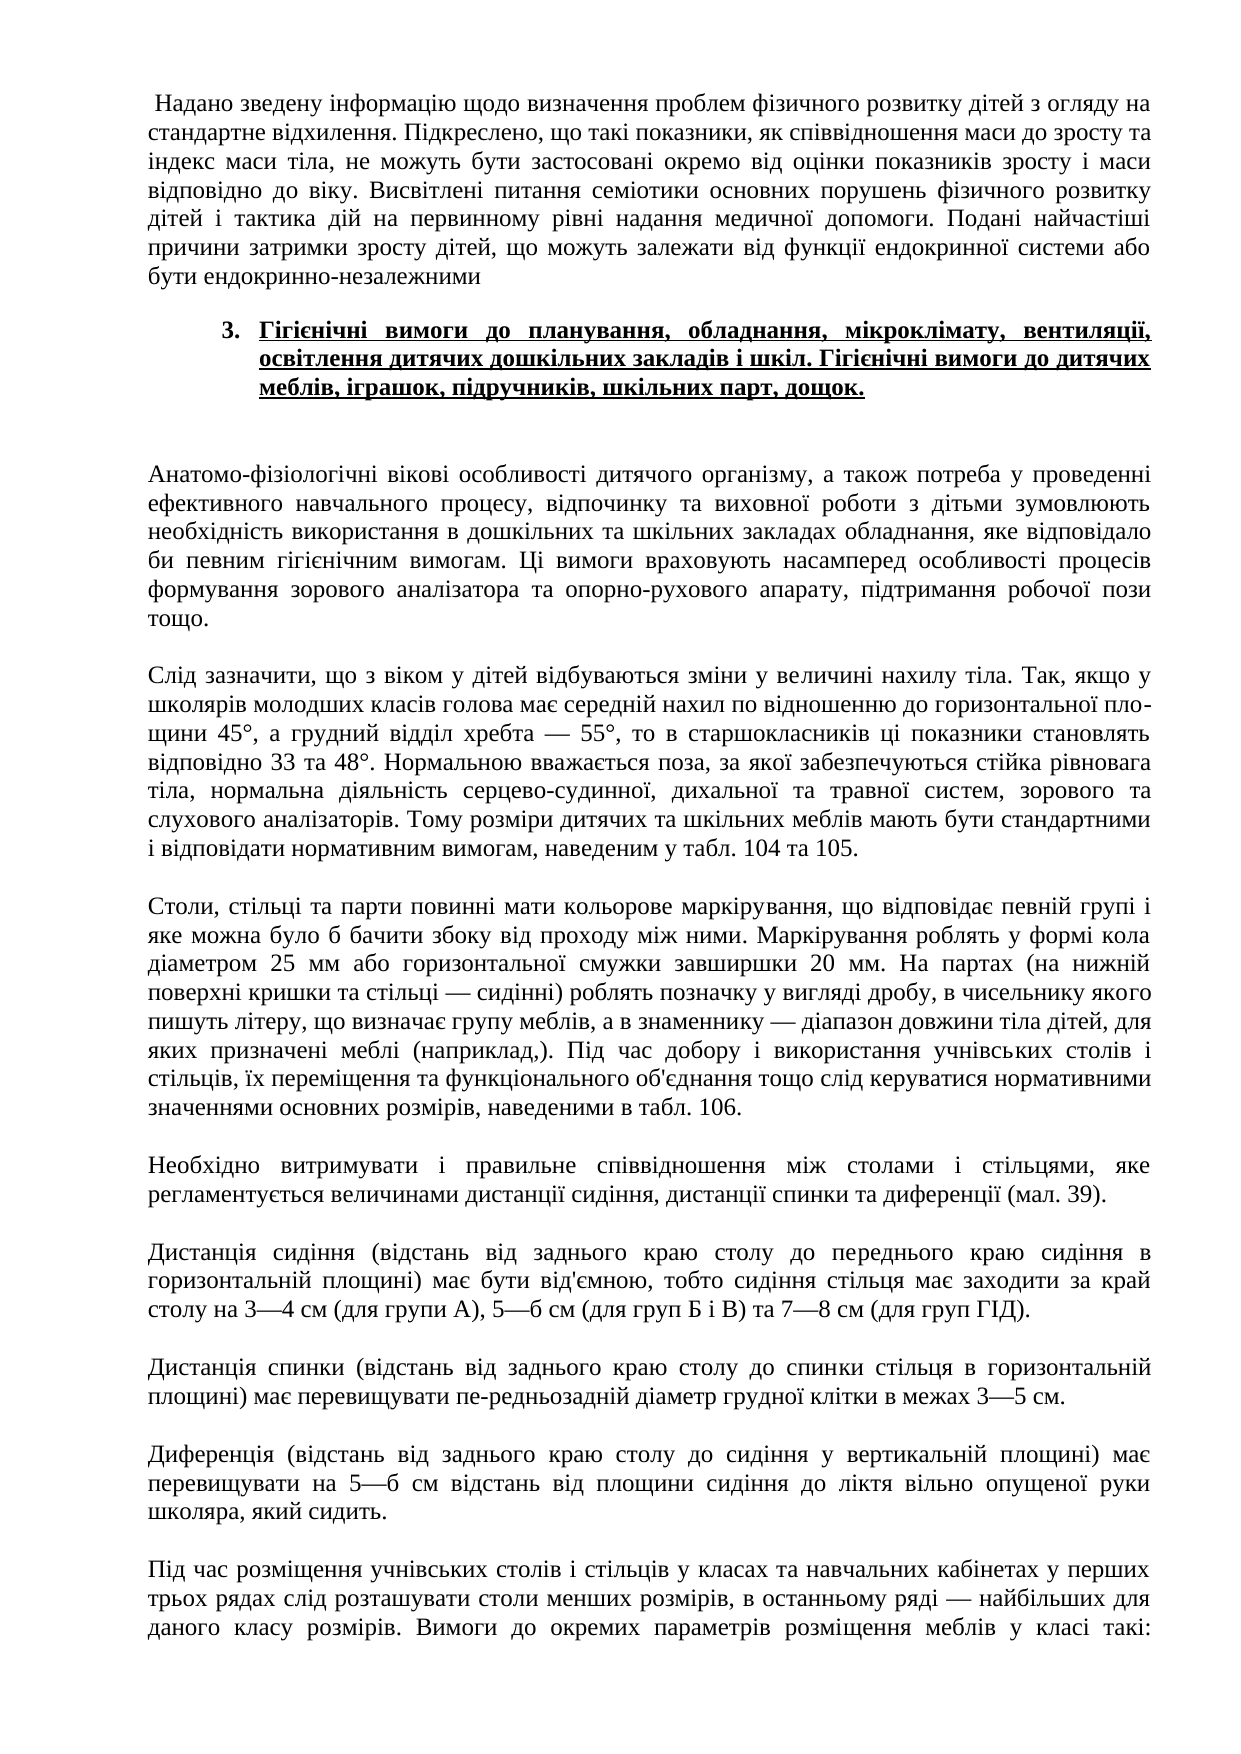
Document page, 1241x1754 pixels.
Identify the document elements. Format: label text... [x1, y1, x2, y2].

text Дистанція сидіння (відстань від заднього краю столу до переднього краю сидіння в горизонтальній площині) має бути від'ємною, тобто сидіння стільця має заходити за край столу на 3—4 см (для групи А), 5—б см (для груп Б і В) та 7—8 см (для груп ГІД). [148, 1237, 1152, 1323]
text Столи, стільці та парти повинні мати кольорове маркірування, що відповідає певній групі і яке можна було б бачити збоку від проходу між ними. Маркірування роблять у формі кола діаметром 25 мм або горизонтальної смужки завширшки 20 мм. На партах (на нижній поверхні кришки та стільці — сидінні) роблять позначку у вигляді дробу, в чисельнику якого пишуть літеру, що визначає групу меблів, а в знаменнику — діапазон довжини тіла дітей, для яких призначені меблі (наприклад,). Під час добору і використання учнівських столів і стільців, їх переміщення та функціонального об'єднання тощо слід керуватися нормативними значеннями основних розмірів, наведеними в табл. 106. [148, 891, 1152, 1121]
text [148, 1554, 1152, 1641]
text Слід зазначити, що з віком у дітей відбуваються зміни у величині нахилу тіла. Так, якщо у школярів молодших класів голова має середній нахил по відношенню до горизонтальної площини 45°, а грудний відділ хребта — 55°, то в старшокласників ці показники становлять відповідно 33 та 48°. Нормальною вважається поза, за якої забезпечуються стійка рівновага тіла, нормальна діяльність серцево-судинної, дихальної та травної систем, зорового та слухового аналізаторів. Тому розміри дитячих та шкільних меблів мають бути стандартними і відповідати нормативним вимогам, наведеним у табл. 104 та 105. [148, 661, 1152, 862]
text Анатомо-фізіологічні вікові особливості дитячого організму, а також потреба у проведенні ефективного навчального процесу, відпочинку та виховної роботи з дітьми зумовлюють необхідність використання в дошкільних та шкільних закладах обладнання, яке відповідало би певним гігієнічним вимогам. Ці вимоги враховують насамперед особливості процесів формування зорового аналізатора та опорно-рухового апарату, підтримання робочої пози тощо. [148, 459, 1152, 631]
text Надано зведену інформацію щодо визначення проблем фізичного розвитку дітей з огляду на стандартне відхилення. Підкреслено, що такі показники, як співвідношення маси до зросту та індекс маси тіла, не можуть бути застосовані окремо від оцінки показників зросту і маси відповідно до віку. Висвітлені питання семіотики основних порушень фізичного розвитку дітей і тактика дій на первинному рівні надання медичної допомоги. Подані найчастіші причини затримки зросту дітей, що можуть залежати від функції ендокринної системи або бути ендокринно-незалежними [148, 88, 1152, 290]
text Дистанція спинки (відстань від заднього краю столу до спинки стільця в горизонтальній площині) має перевищувати пе-редньозадній діаметр грудної клітки в межах 3—5 см. [148, 1352, 1152, 1410]
text Необхідно витримувати і правильне співвідношення між столами і стільцями, яке регламентується величинами дистанції сидіння, дистанції спинки та диференції (мал. 39). [148, 1150, 1152, 1208]
list Гігієнічні вимоги до планування, обладнання, мікроклімату, вентиляції, освітлення дитячих дошкільних закладів і шкіл. Гігієнічні вимоги до дитячих меблів, іграшок, підручників, шкільних парт, дощок. [221, 315, 1152, 401]
text Диференція (відстань від заднього краю столу до сидіння у вертикальній площині) має перевищувати на 5—б см відстань від площини сидіння до ліктя вільно опущеної руки школяра, який сидить. [148, 1439, 1152, 1525]
